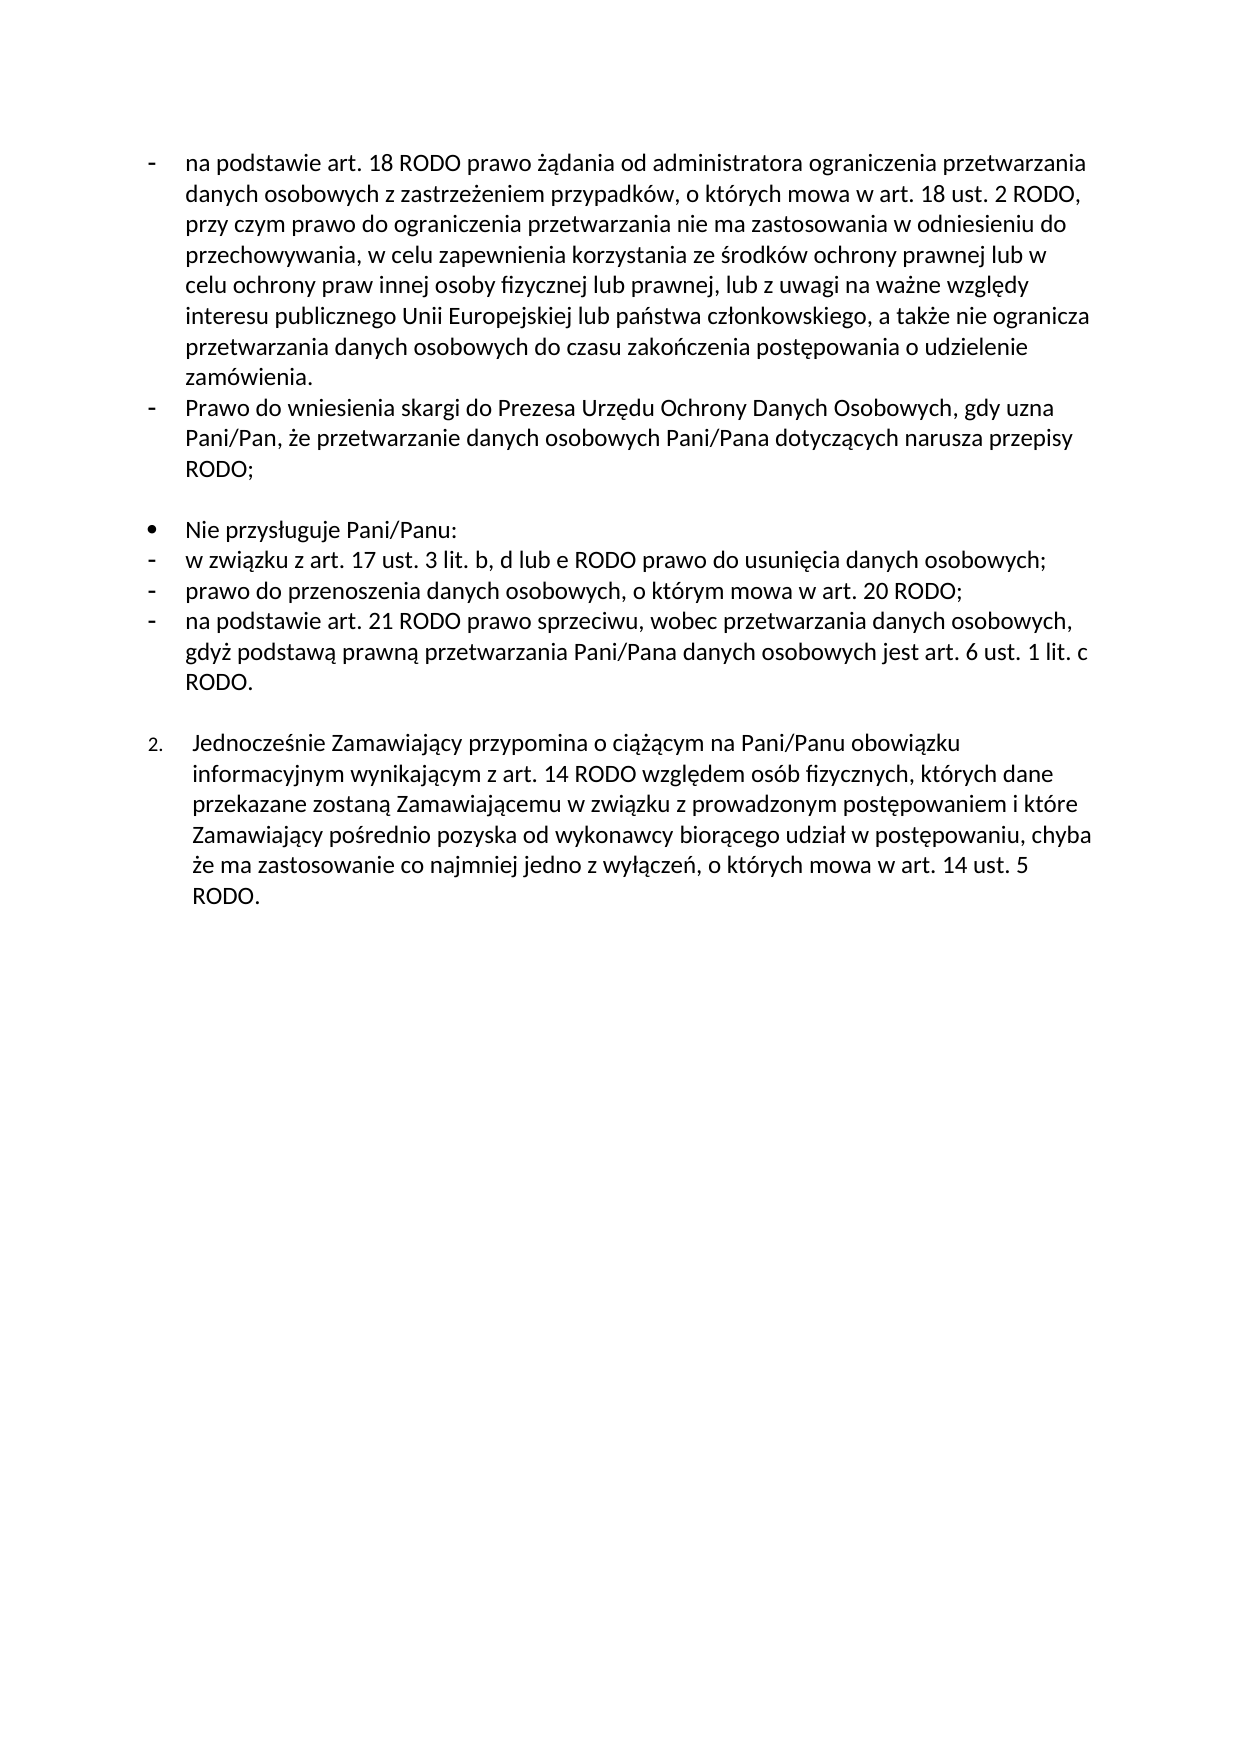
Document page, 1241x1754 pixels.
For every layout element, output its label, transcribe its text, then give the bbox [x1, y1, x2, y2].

list na podstawie art. 18 RODO prawo żądania od administratora ograniczenia przetwarzania danych osobowych z zastrzeżeniem przypadków, o których mowa w art. 18 ust. 2 RODO, przy czym prawo do ograniczenia przetwarzania nie ma zastosowania w odniesieniu do przechowywania, w celu zapewnienia korzystania ze środków ochrony prawnej lub w celu ochrony praw innej osoby fizycznej lub prawnej, lub z uwagi na ważne względy interesu publicznego Unii Europejskiej lub państwa członkowskiego, a także nie ogranicza przetwarzania danych osobowych do czasu zakończenia postępowania o udzielenie zamówienia. [148, 148, 1093, 392]
list Nie przysługuje Pani/Panu: [148, 514, 1093, 544]
list w związku z art. 17 ust. 3 lit. b, d lub e RODO prawo do usunięcia danych osobowych; [148, 544, 1093, 575]
list Jednocześnie Zamawiający przypomina o ciążącym na Pani/Panu obowiązku informacyjnym wynikającym z art. 14 RODO względem osób fizycznych, których dane przekazane zostaną Zamawiającemu w związku z prowadzonym postępowaniem i które Zamawiający pośrednio pozyska od wykonawcy biorącego udział w postępowaniu, chyba że ma zastosowanie co najmniej jedno z wyłączeń, o których mowa w art. 14 ust. 5 RODO. [148, 727, 1093, 911]
list na podstawie art. 21 RODO prawo sprzeciwu, wobec przetwarzania danych osobowych, gdyż podstawą prawną przetwarzania Pani/Pana danych osobowych jest art. 6 ust. 1 lit. c RODO. [148, 605, 1093, 697]
list prawo do przenoszenia danych osobowych, o którym mowa w art. 20 RODO; [148, 575, 1093, 605]
list Prawo do wniesienia skargi do Prezesa Urzędu Ochrony Danych Osobowych, gdy uzna Pani/Pan, że przetwarzanie danych osobowych Pani/Pana dotyczących narusza przepisy RODO; [148, 392, 1093, 483]
